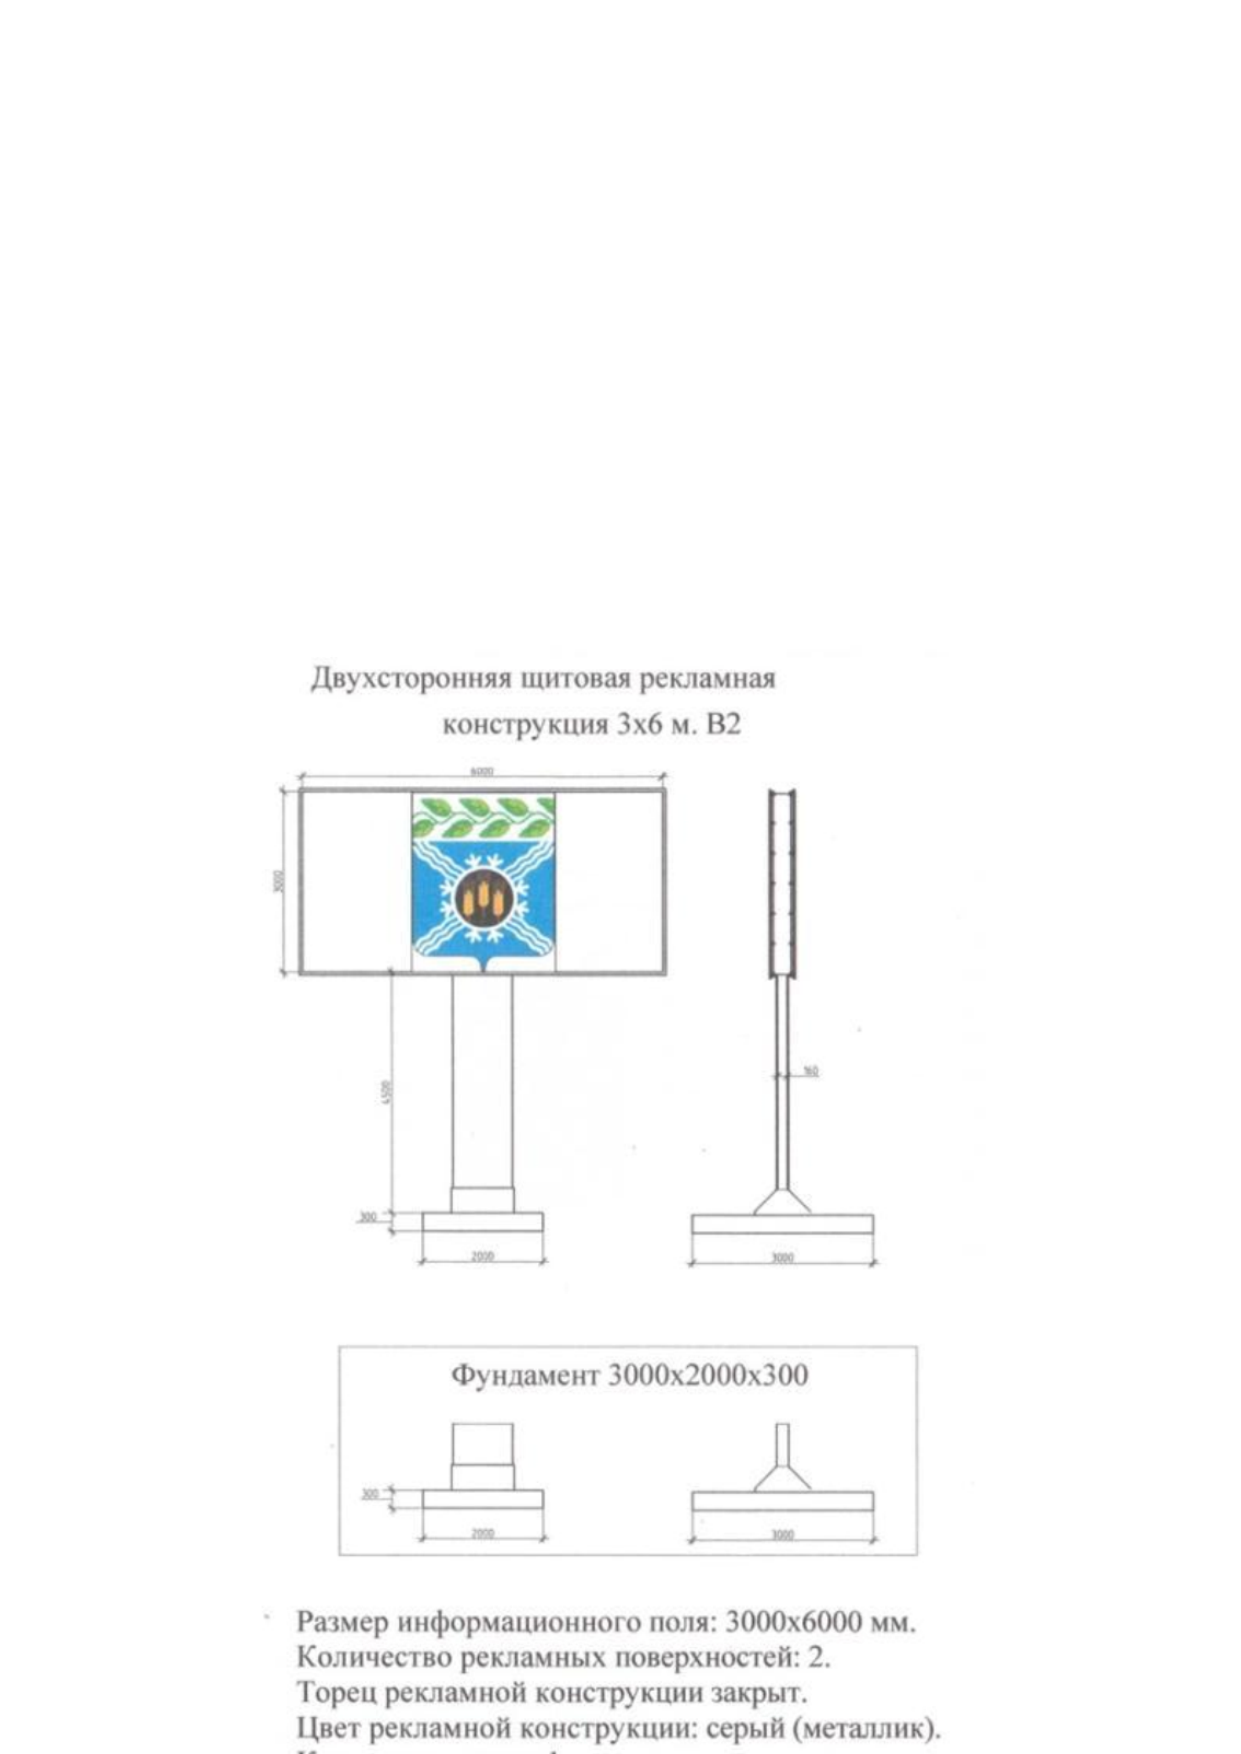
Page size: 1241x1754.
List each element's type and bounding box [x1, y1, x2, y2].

picture [204, 646, 986, 1754]
